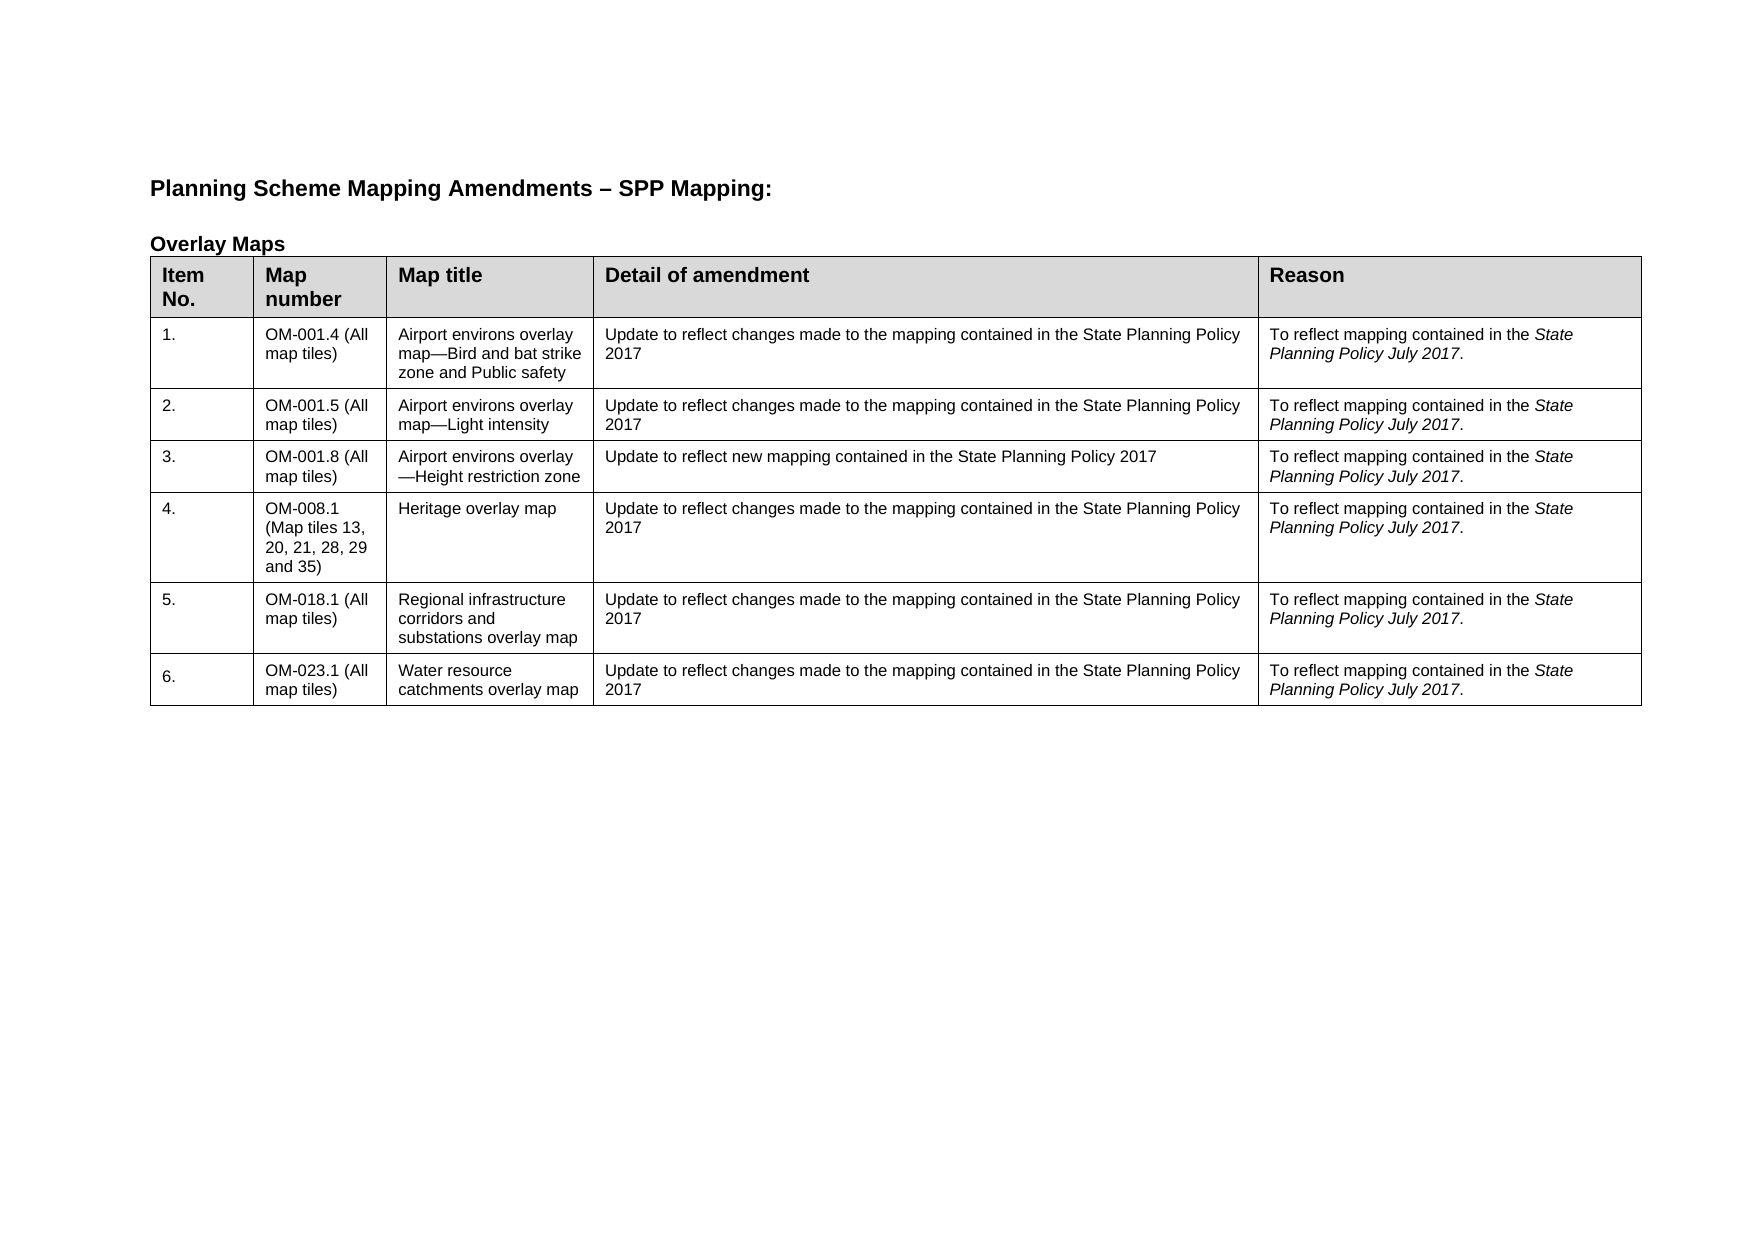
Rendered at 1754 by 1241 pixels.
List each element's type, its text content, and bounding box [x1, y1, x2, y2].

table_cell Water resource catchments overlay map [387, 654, 593, 705]
table_cell To reflect mapping contained in the State Planning Policy July 2017. [1259, 493, 1641, 582]
table_cell [151, 441, 253, 492]
table_header Map number [254, 257, 386, 317]
table_cell OM-001.5 (All map tiles) [254, 389, 386, 440]
table_cell Update to reflect changes made to the mapping contained in the State Planning Policy 2017 [594, 389, 1258, 440]
table_cell Airport environs overlay map—Light intensity [387, 389, 593, 440]
table_cell Regional infrastructure corridors and substations overlay map [387, 583, 593, 653]
table_cell Update to reflect changes made to the mapping contained in the State Planning Policy 2017 [594, 654, 1258, 705]
subtitle Planning Scheme Mapping Amendments – SPP Mapping: [150, 175, 1604, 201]
table_cell Airport environs overlay map—Bird and bat strike zone and Public safety [387, 318, 593, 388]
table_header Detail of amendment [594, 257, 1258, 317]
table_cell OM-008.1 (Map tiles 13, 20, 21, 28, 29 and 35) [254, 493, 386, 582]
table_cell [151, 389, 253, 440]
table_cell [151, 583, 253, 653]
table_cell To reflect mapping contained in the State Planning Policy July 2017. [1259, 389, 1641, 440]
text Overlay Maps [150, 232, 1604, 256]
table_cell OM-001.8 (All map tiles) [254, 441, 386, 492]
table_cell OM-018.1 (All map tiles) [254, 583, 386, 653]
table_cell Heritage overlay map [387, 493, 593, 582]
table_header Item No. [151, 257, 253, 317]
table_cell [151, 654, 253, 705]
table_cell Update to reflect new mapping contained in the State Planning Policy 2017 [594, 441, 1258, 492]
table_header Map title [387, 257, 593, 317]
table_cell To reflect mapping contained in the State Planning Policy July 2017. [1259, 318, 1641, 388]
table_cell OM-023.1 (All map tiles) [254, 654, 386, 705]
table_cell [151, 493, 253, 582]
table_cell OM-001.4 (All map tiles) [254, 318, 386, 388]
table_cell To reflect mapping contained in the State Planning Policy July 2017. [1259, 441, 1641, 492]
table_cell To reflect mapping contained in the State Planning Policy July 2017. [1259, 654, 1641, 705]
table_cell Airport environs overlay—Height restriction zone [387, 441, 593, 492]
table_cell [151, 318, 253, 388]
table_cell Update to reflect changes made to the mapping contained in the State Planning Policy 2017 [594, 318, 1258, 388]
table_header Reason [1259, 257, 1641, 317]
table_cell To reflect mapping contained in the State Planning Policy July 2017. [1259, 583, 1641, 653]
table_cell Update to reflect changes made to the mapping contained in the State Planning Policy 2017 [594, 493, 1258, 582]
table_cell Update to reflect changes made to the mapping contained in the State Planning Policy 2017 [594, 583, 1258, 653]
